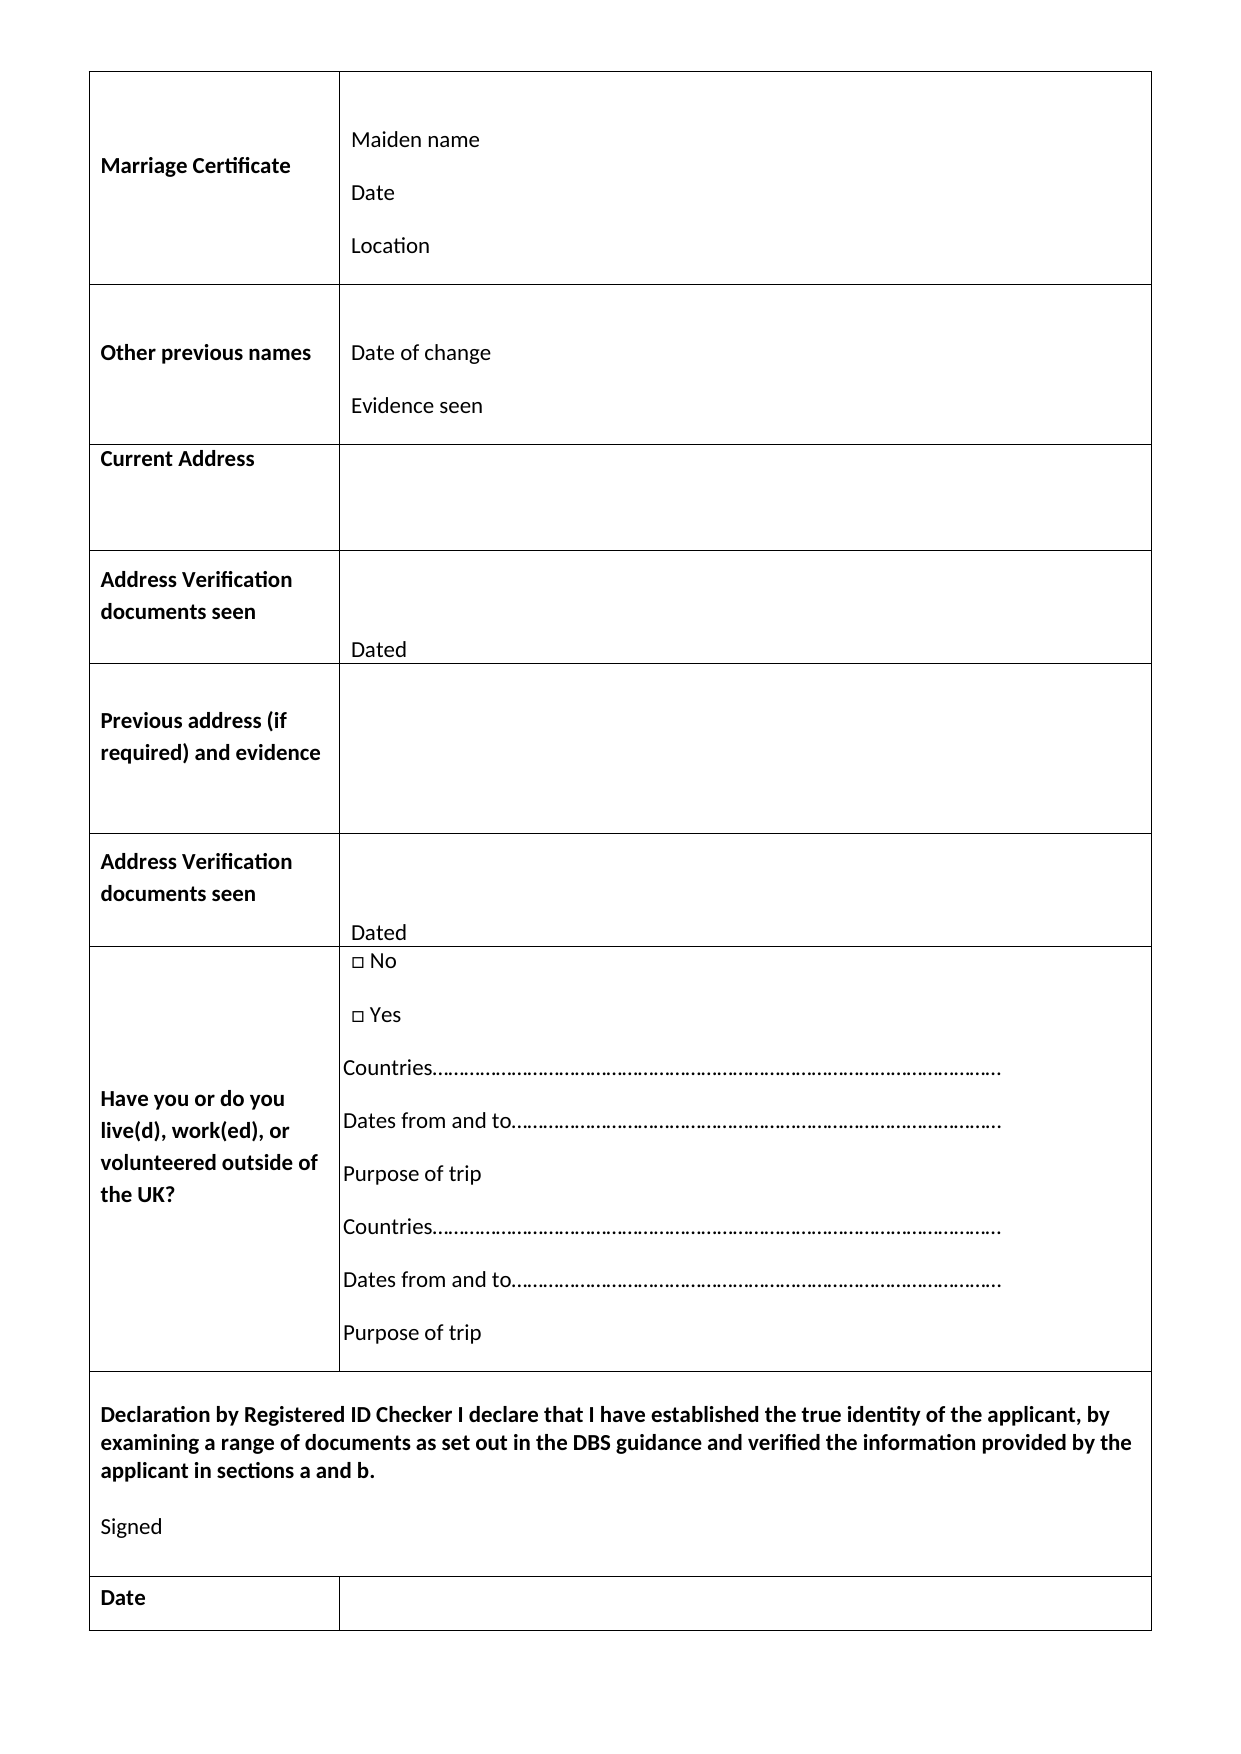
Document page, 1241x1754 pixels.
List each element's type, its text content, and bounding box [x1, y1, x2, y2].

table_cell [340, 445, 1151, 550]
table_cell Dated [340, 551, 1151, 663]
table_cell Address Verification documents seen [90, 551, 339, 663]
table_cell [340, 664, 1151, 832]
table_cell Marriage Certificate [90, 72, 339, 284]
table_cell Date [90, 1577, 339, 1630]
table_cell Dated [340, 834, 1151, 946]
table_cell Have you or do you live(d), work(ed), or volunteered outside of the UK? [90, 947, 339, 1371]
table_cell □ No □ Yes Countries……………………………………………………………………………………………… Dates from and to………………………………………………………………………………… Purpose of trip Countries……………………………………………………………………………………………… Dates from and to………………………………………………………………………………… Purpose of trip [340, 947, 1151, 1371]
table_cell Date of change Evidence seen [340, 285, 1151, 443]
table_cell Other previous names [90, 285, 339, 443]
table_cell Previous address (if required) and evidence [90, 664, 339, 832]
table_cell Current Address [90, 445, 339, 550]
table_cell Maiden name Date Location [340, 72, 1151, 284]
table_cell Declaration by Registered ID Checker I declare that I have established the true identity of the applicant, by examining a range of documents as set out in the DBS guidance and verified the information provided by the applicant in sections a and b. Signed [90, 1372, 1151, 1576]
table_cell [340, 1577, 1151, 1630]
table_cell Address Verification documents seen [90, 834, 339, 946]
